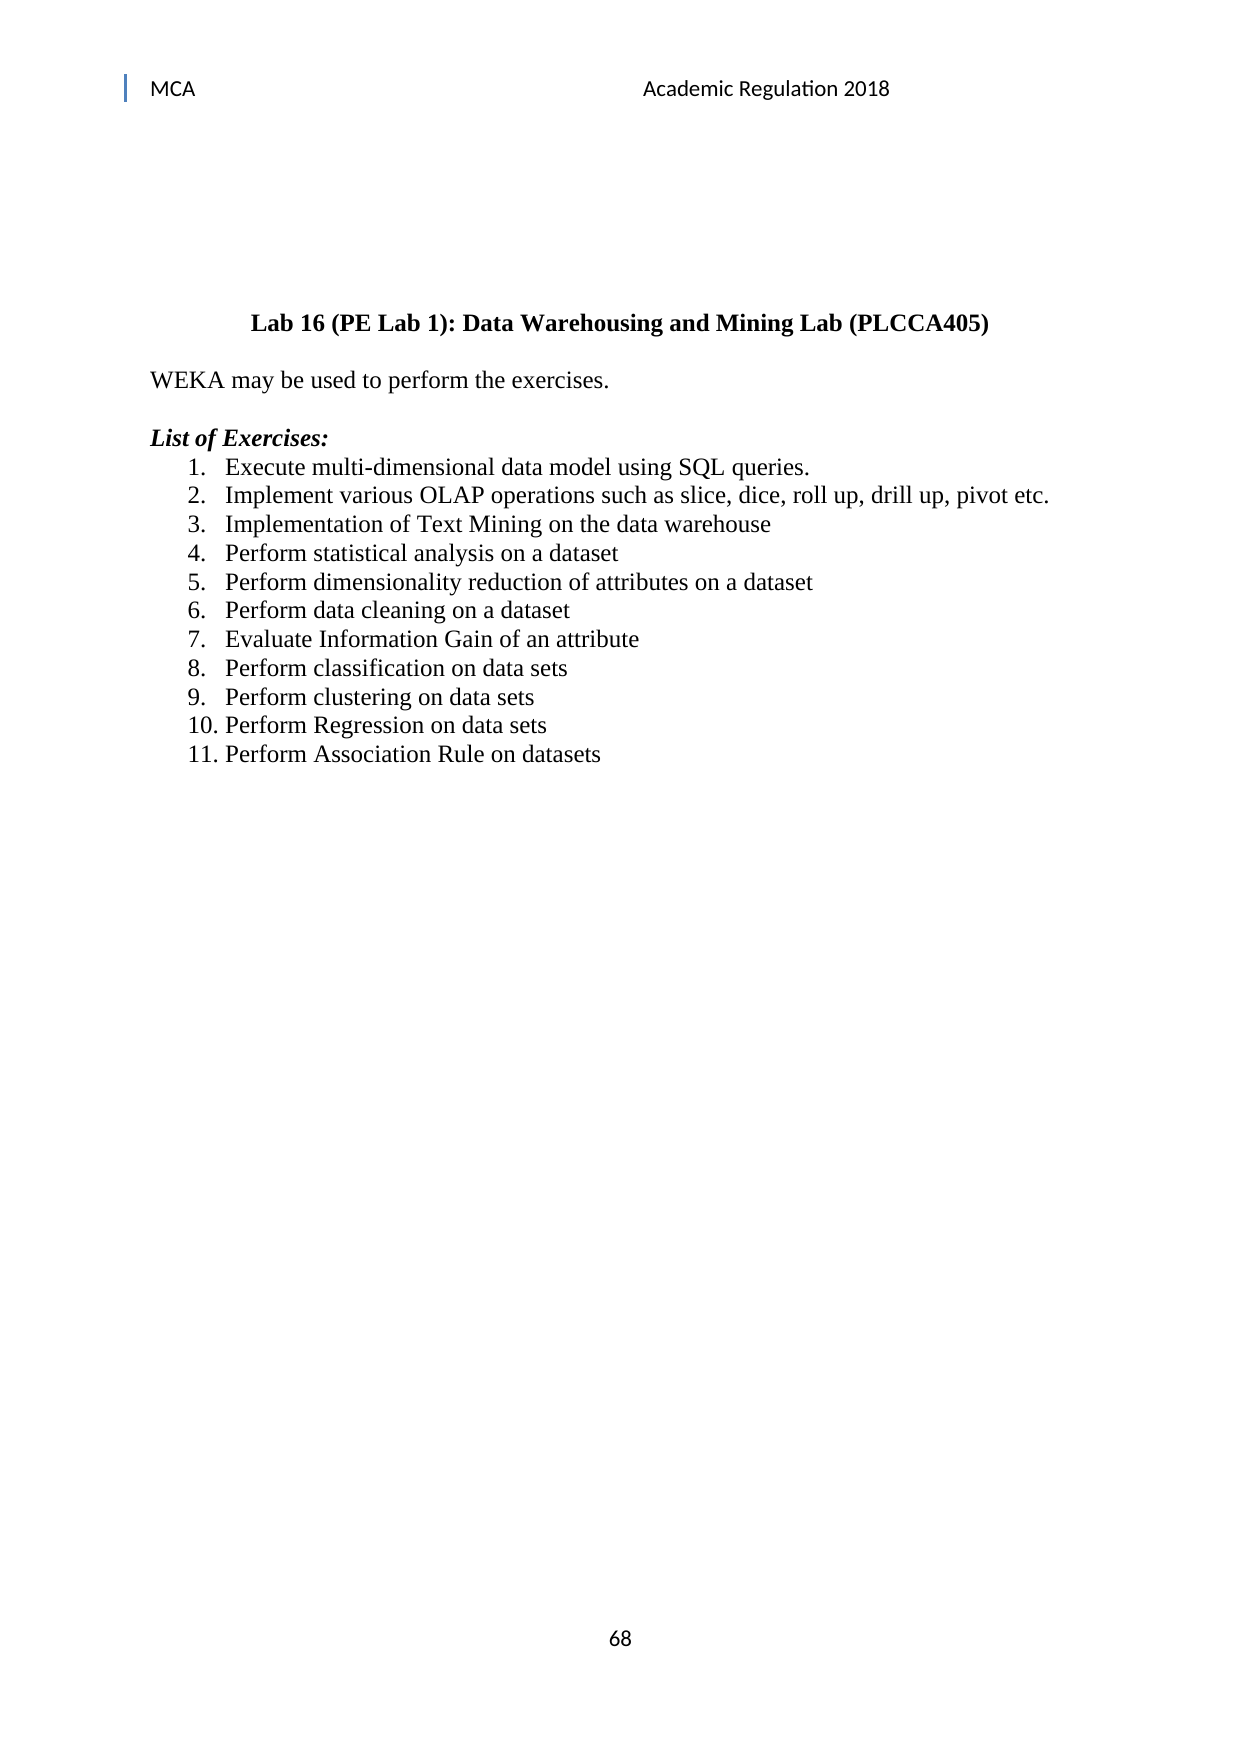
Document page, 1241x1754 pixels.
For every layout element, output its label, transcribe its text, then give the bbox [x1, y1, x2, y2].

list Perform dimensionality reduction of attributes on a dataset [187, 567, 1090, 595]
text WEKA may be used to perform the exercises. [150, 365, 1090, 394]
list Implementation of Text Mining on the data warehouse [187, 509, 1090, 538]
list Perform data cleaning on a dataset [187, 595, 1090, 624]
list Implement various OLAP operations such as slice, dice, roll up, drill up, pivot etc. [187, 480, 1090, 509]
text List of Exercises: [150, 423, 1090, 452]
list Evaluate Information Gain of an attribute [187, 624, 1090, 653]
text Lab 16 (PE Lab 1): Data Warehousing and Mining Lab (PLCCA405) [150, 308, 1090, 337]
list Execute multi-dimensional data model using SQL queries. [187, 452, 1090, 480]
list Perform Regression on data sets [187, 710, 1090, 739]
list Perform clustering on data sets [187, 682, 1090, 710]
list Perform Association Rule on datasets [187, 739, 1090, 768]
list Perform classification on data sets [187, 653, 1090, 682]
list Perform statistical analysis on a dataset [187, 538, 1090, 567]
